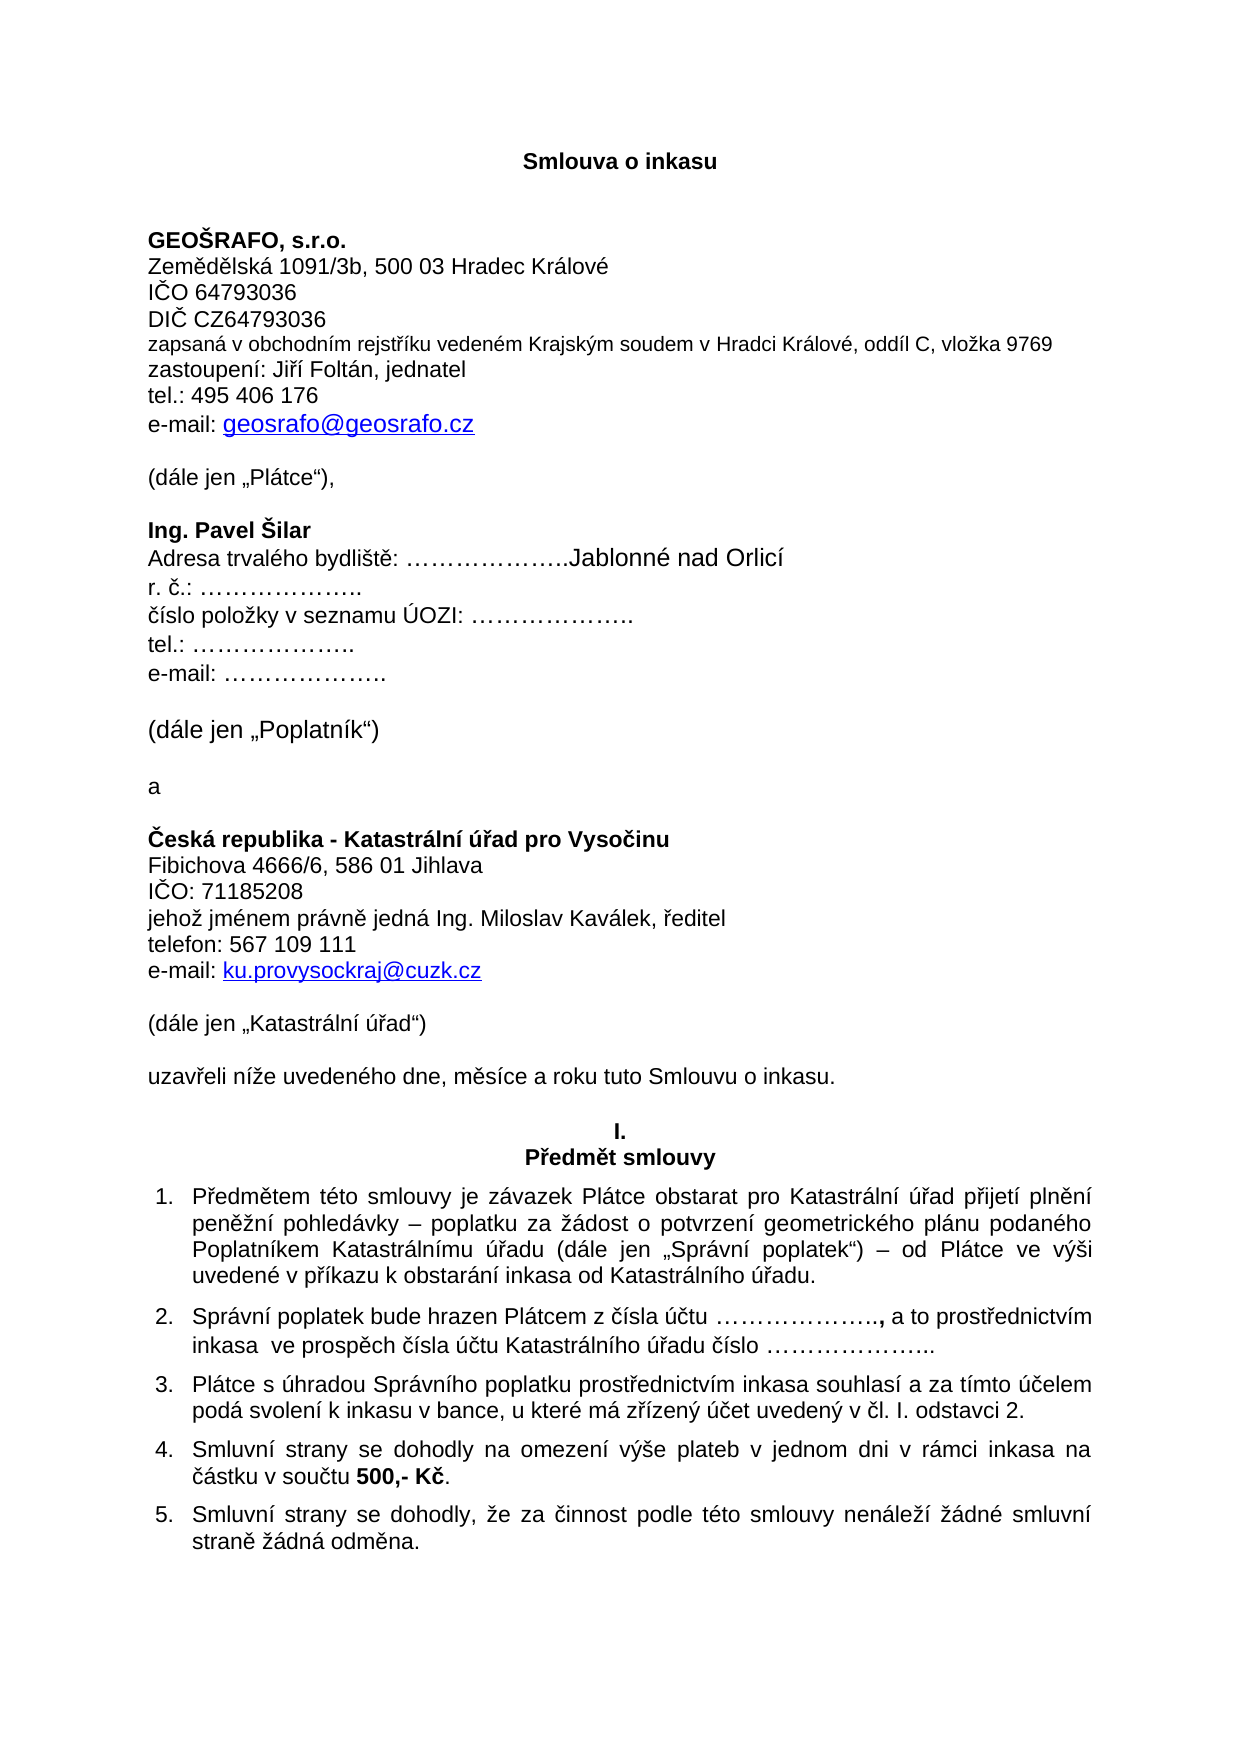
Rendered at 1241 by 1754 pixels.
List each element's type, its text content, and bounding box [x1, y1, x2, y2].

text tel.: ……………….. [148, 629, 1092, 658]
text telefon: 567 109 111 [148, 931, 1092, 957]
text DIČ CZ64793036 [148, 306, 1092, 332]
text Zemědělská 1091/3b, 500 03 Hradec Králové [148, 253, 1092, 279]
text tel.: 495 406 176 [148, 382, 1092, 409]
list Smluvní strany se dohodly, že za činnost podle této smlouvy nenáleží žádné smluvní straně žádná odměna. [155, 1501, 1092, 1554]
list Smluvní strany se dohodly na omezení výše plateb v jednom dni v rámci inkasa na částku v součtu 500,- Kč. [155, 1436, 1092, 1489]
list Správní poplatek bude hrazen Plátcem z čísla účtu ……………….., a to prostřednictvím inkasa ve prospěch čísla účtu Katastrálního úřadu číslo ………………... [155, 1301, 1092, 1358]
text GEOŠRAFO, s.r.o. [148, 227, 1092, 253]
text (dále jen „Plátce“), [148, 464, 1092, 490]
list Plátce s úhradou Správního poplatku prostřednictvím inkasa souhlasí a za tímto účelem podá svolení k inkasu v bance, u které má zřízený účet uvedený v čl. I. odstavci 2. [155, 1371, 1092, 1424]
text (dále jen „Katastrální úřad“) [148, 1010, 1092, 1036]
text Předmět smlouvy [148, 1144, 1092, 1171]
text Smlouva o inkasu [148, 148, 1092, 174]
text zapsaná v obchodním rejstříku vedeném Krajským soudem v Hradci Králové, oddíl C, vložka 9769 [148, 332, 1092, 356]
text Fibichova 4666/6, 586 01 Jihlava [148, 852, 1092, 878]
text Adresa trvalého bydliště: ………………..Jablonné nad Orlicí [148, 543, 1092, 572]
text IČO 64793036 [148, 279, 1092, 306]
text číslo položky v seznamu ÚOZI: ……………….. [148, 600, 1092, 629]
text r. č.: ……………….. [148, 572, 1092, 600]
text e-mail: ……………….. [148, 658, 1092, 687]
text (dále jen „Poplatník“) [148, 715, 1092, 744]
list Předmětem této smlouvy je závazek Plátce obstarat pro Katastrální úřad přijetí plnění peněžní pohledávky – poplatku za žádost o potvrzení geometrického plánu podaného Poplatníkem Katastrálnímu úřadu (dále jen „Správní poplatek“) – od Plátce ve výši uvedené v příkazu k obstarání inkasa od Katastrálního úřadu. [155, 1183, 1092, 1288]
text Ing. Pavel Šilar [148, 517, 1092, 543]
text zastoupení: Jiří Foltán, jednatel [148, 356, 1092, 382]
text Česká republika - Katastrální úřad pro Vysočinu [148, 826, 1092, 852]
text e-mail: geosrafo@geosrafo.cz [148, 409, 1092, 437]
text IČO: 71185208 [148, 878, 1092, 905]
text uzavřeli níže uvedeného dne, měsíce a roku tuto Smlouvu o inkasu. [148, 1063, 1092, 1089]
text I. [148, 1118, 1092, 1144]
text jehož jménem právně jedná Ing. Miloslav Kaválek, ředitel [148, 905, 1092, 931]
text a [148, 773, 1092, 799]
text e-mail: ku.provysockraj@cuzk.cz [148, 957, 1092, 984]
